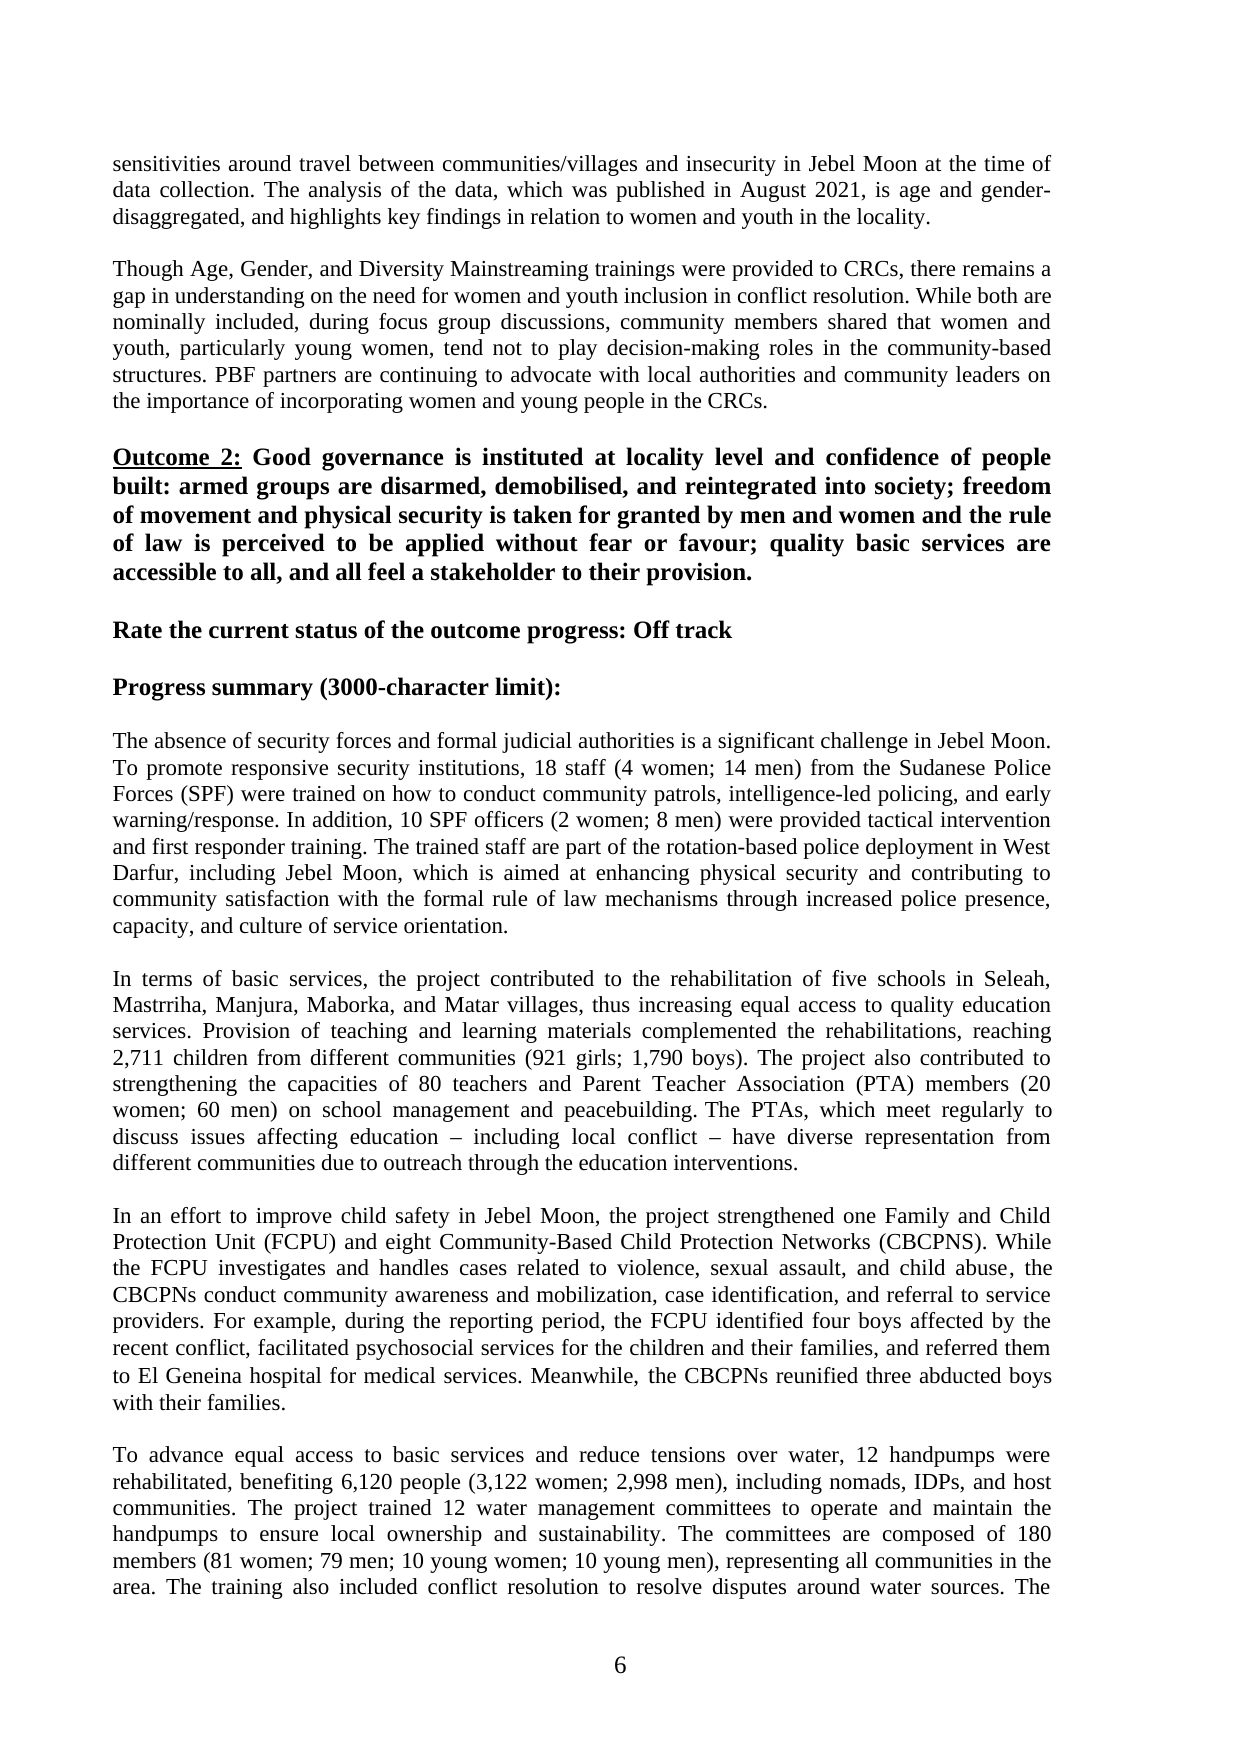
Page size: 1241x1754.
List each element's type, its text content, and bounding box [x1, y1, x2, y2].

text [112, 1441, 1053, 1599]
text Though Age, Gender, and Diversity Mainstreaming trainings were provided to CRCs, there remains a gap in understanding on the need for women and youth inclusion in conflict resolution. While both are nominally included, during focus group discussions, community members shared that women and youth, particularly young women, tend not to play decision-making roles in the community-based structures. PBF partners are continuing to advocate with local authorities and community leaders on the importance of incorporating women and young people in the CRCs. [112, 255, 1053, 413]
text In an effort to improve child safety in Jebel Moon, the project strengthened one Family and Child Protection Unit (FCPU) and eight Community-Based Child Protection Networks (CBCPNS). While the FCPU investigates and handles cases related to violence, sexual assault, and child abuse, the CBCPNs conduct community awareness and mobilization, case identification, and referral to service providers. For example, during the reporting period, the FCPU identified four boys affected by the recent conflict, facilitated psychosocial services for the children and their families, and referred them to El Geneina hospital for medical services. Meanwhile, the CBCPNs reunified three abducted boys with their families. [112, 1202, 1053, 1415]
text In terms of basic services, the project contributed to the rehabilitation of five schools in Seleah, Mastrriha, Manjura, Maborka, and Matar villages, thus increasing equal access to quality education services. Provision of teaching and learning materials complemented the rehabilitations, reaching 2,711 children from different communities (921 girls; 1,790 boys). The project also contributed to strengthening the capacities of 80 teachers and Parent Teacher Association (PTA) members (20 women; 60 men) on school management and peacebuilding. The PTAs, which meet regularly to discuss issues affecting education – including local conflict – have diverse representation from different communities due to outreach through the education interventions. [112, 964, 1053, 1175]
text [112, 150, 1053, 229]
text Outcome 2: Good governance is instituted at locality level and confidence of people built: armed groups are disarmed, demobilised, and reintegrated into society; freedom of movement and physical security is taken for granted by men and women and the rule of law is perceived to be applied without fear or favour; quality basic services are accessible to all, and all feel a stakeholder to their provision. [112, 442, 1053, 586]
text Progress summary (3000-character limit): [112, 672, 1053, 701]
text The absence of security forces and formal judicial authorities is a significant challenge in Jebel Moon. To promote responsive security institutions, 18 staff (4 women; 14 men) from the Sudanese Police Forces (SPF) were trained on how to conduct community patrols, intelligence-led policing, and early warning/response. In addition, 10 SPF officers (2 women; 8 men) were provided tactical intervention and first responder training. The trained staff are part of the rotation-based police deployment in West Darfur, including Jebel Moon, which is aimed at enhancing physical security and contributing to community satisfaction with the formal rule of law mechanisms through increased police presence, capacity, and culture of service orientation. [112, 727, 1053, 938]
text Rate the current status of the outcome progress: Off track [112, 615, 1053, 643]
